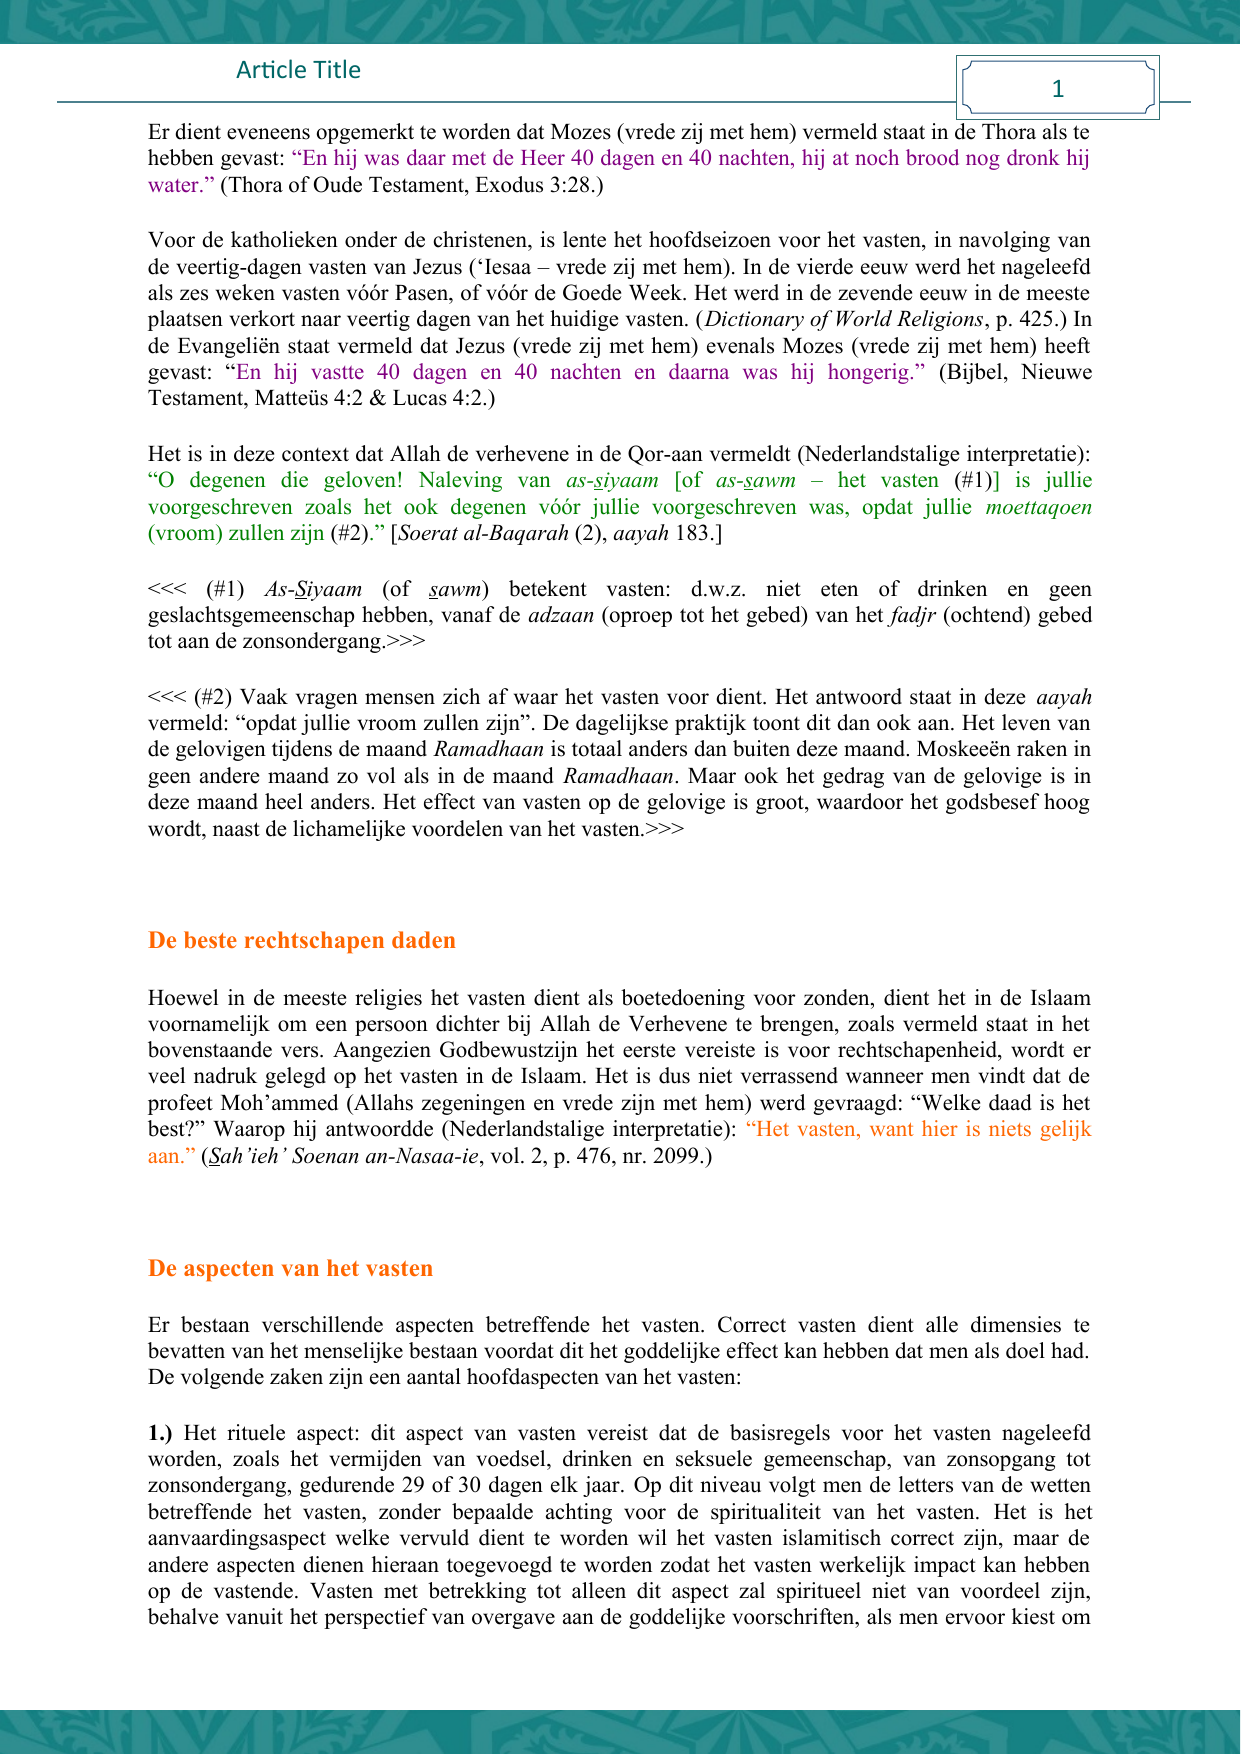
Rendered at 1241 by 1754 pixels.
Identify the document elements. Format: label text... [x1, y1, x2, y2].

text Er bestaan verschillende aspecten betreffende het vasten. Correct vasten dient alle dimensies te bevatten van het menselijke bestaan voordat dit het goddelijke effect kan hebben dat men als doel had. De volgende zaken zijn een aantal hoofdaspecten van het vasten: [148, 1311, 1092, 1390]
text <<< (#2) Vaak vragen mensen zich af waar het vasten voor dient. Het antwoord staat in deze aayah vermeld: “opdat jullie vroom zullen zijn”. De dagelijkse praktijk toont dit dan ook aan. Het leven van de gelovigen tijdens de maand Ramadhaan is totaal anders dan buiten deze maand. Moskeeën raken in geen andere maand zo vol als in de maand Ramadhaan. Maar ook het gedrag van de gelovige is in deze maand heel anders. Het effect van vasten op de gelovige is groot, waardoor het godsbesef hoog wordt, naast de lichamelijke voordelen van het vasten.>>> [148, 683, 1092, 841]
text Voor de katholieken onder de christenen, is lente het hoofdseizoen voor het vasten, in navolging van de veertig-dagen vasten van Jezus (‘Iesaa – vrede zij met hem). In de vierde eeuw werd het nageleefd als zes weken vasten vóór Pasen, of vóór de Goede Week. Het werd in de zevende eeuw in de meeste plaatsen verkort naar veertig dagen van het huidige vasten. (Dictionary of World Religions, p. 425.) In de Evangeliën staat vermeld dat Jezus (vrede zij met hem) evenals Mozes (vrede zij met hem) heeft gevast: “En hij vastte 40 dagen en 40 nachten en daarna was hij hongerig.” (Bijbel, Nieuwe Testament, Matteüs 4:2 & Lucas 4:2.) [148, 226, 1092, 411]
subtitle De aspecten van het vasten [148, 1253, 1092, 1281]
text Het is in deze context dat Allah de verhevene in de Qor-aan vermeldt (Nederlandstalige interpretatie): “O degenen die geloven! Naleving van as-siyaam [of as-sawm – het vasten (#1)] is jullie voorgeschreven zoals het ook degenen vóór jullie voorgeschreven was, opdat jullie moettaqoen (vroom) zullen zijn (#2).” [Soerat al-Baqarah (2), aayah 183.] [148, 440, 1092, 545]
picture [0, 1710, 1241, 1754]
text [148, 1419, 1092, 1630]
text <<< (#1) As-Siyaam (of sawm) betekent vasten: d.w.z. niet eten of drinken en geen geslachtsgemeenschap hebben, vanaf de adzaan (oproep tot het gebed) van het fadjr (ochtend) gebed tot aan de zonsondergang.>>> [148, 574, 1092, 654]
subtitle De beste rechtschapen daden [148, 926, 1092, 954]
text Hoewel in de meeste religies het vasten dient als boetedoening voor zonden, dient het in de Islaam voornamelijk om een persoon dichter bij Allah de Verhevene te brengen, zoals vermeld staat in het bovenstaande vers. Aangezien Godbewustzijn het eerste vereiste is voor rechtschapenheid, wordt er veel nadruk gelegd op het vasten in de Islaam. Het is dus niet verrassend wanneer men vindt dat de profeet Moh’ammed (Allahs zegeningen en vrede zijn met hem) werd gevraagd: “Welke daad is het best?” Waarop hij antwoordde (Nederlandstalige interpretatie): “Het vasten, want hier is niets gelijk aan.” (Sah’ieh’ Soenan an-Nasaa-ie, vol. 2, p. 476, nr. 2099.) [148, 983, 1092, 1168]
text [148, 118, 1092, 197]
picture [0, 0, 1240, 44]
